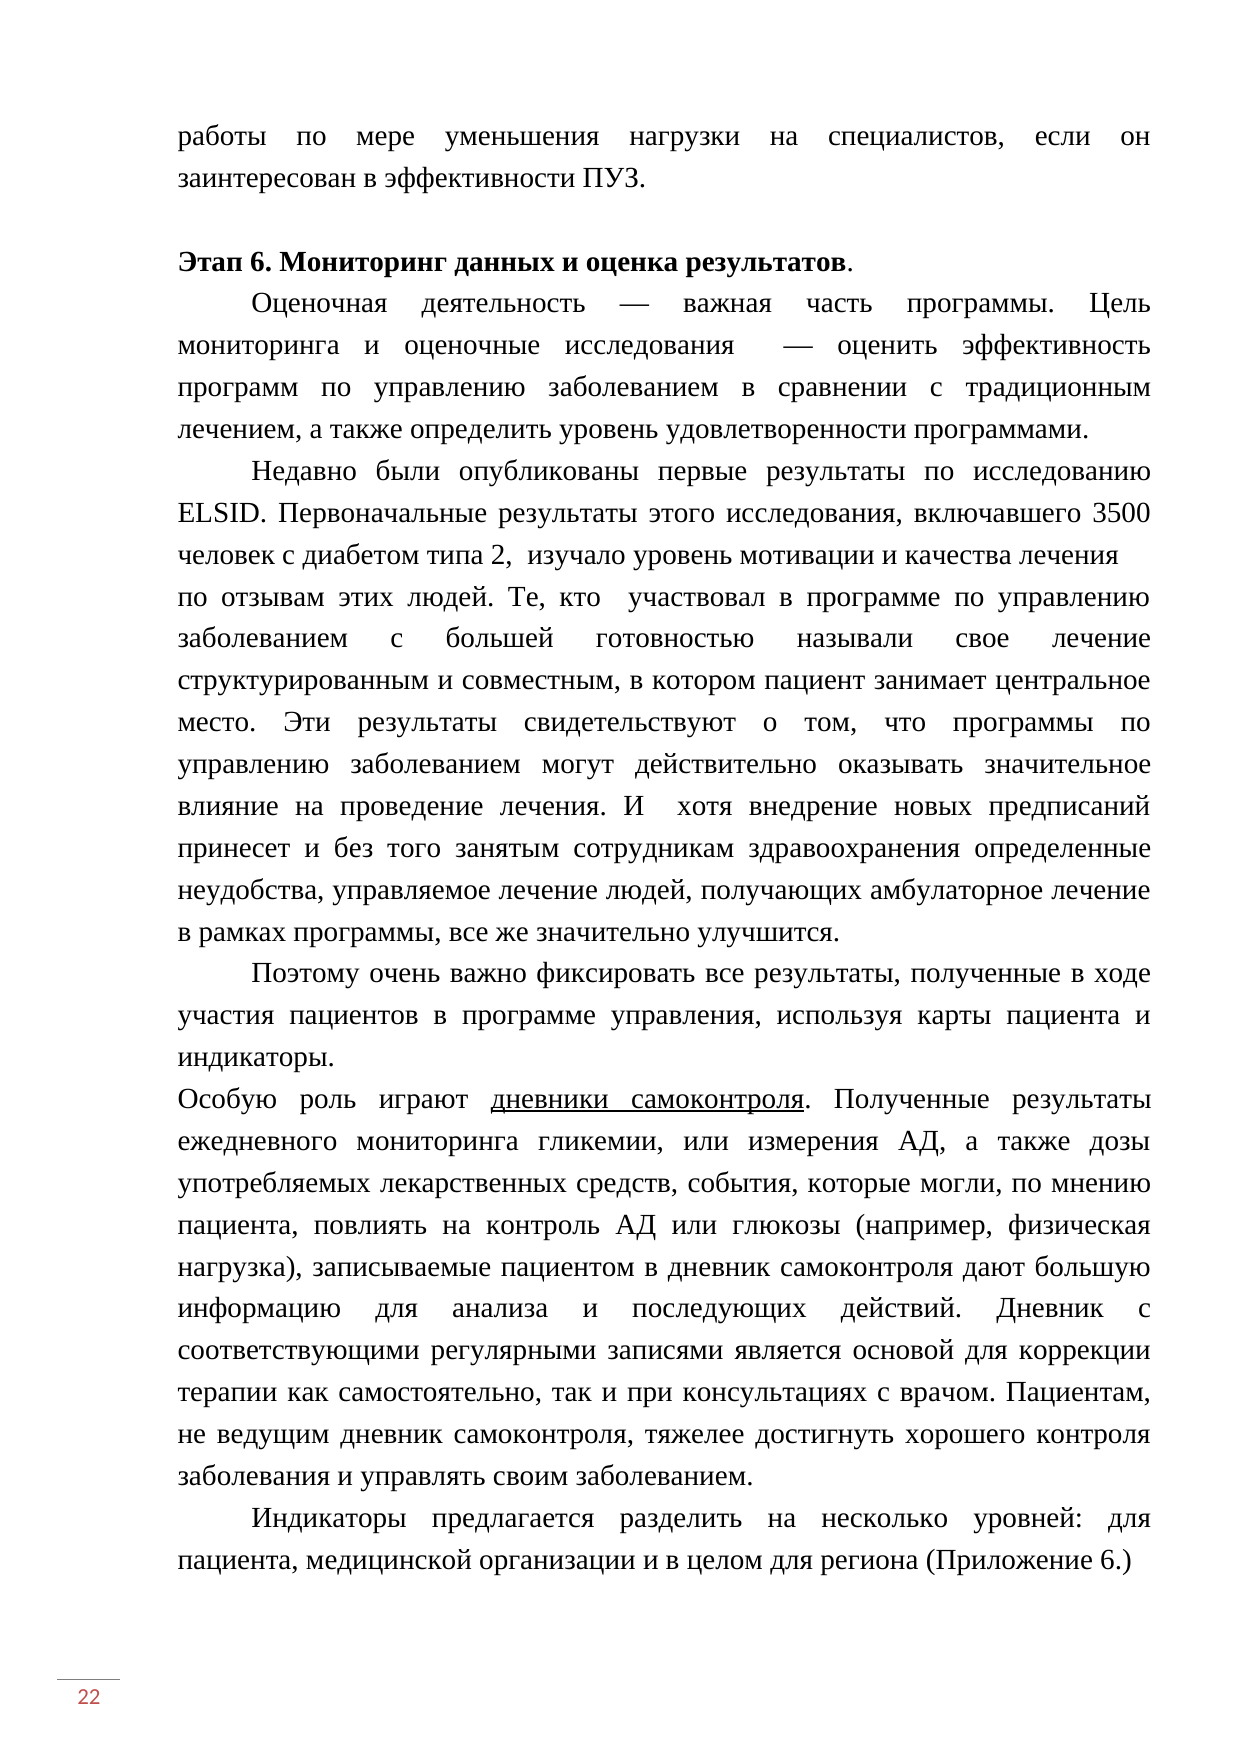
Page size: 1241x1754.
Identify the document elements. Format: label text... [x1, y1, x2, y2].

text Недавно были опубликованы первые результаты по исследованию ELSID. Первоначальные результаты этого исследования, включавшего 3500 человек с диабетом типа 2, изучало уровень мотивации и качества лечения [177, 453, 1152, 570]
text Поэтому очень важно фиксировать все результаты, полученные в ходе участия пациентов в программе управления, используя карты пациента и индикаторы. [177, 956, 1152, 1073]
text Особую роль играют дневники самоконтроля. Полученные результаты ежедневного мониторинга гликемии, или измерения АД, а также дозы употребляемых лекарственных средств, события, которые могли, по мнению пациента, повлиять на контроль АД или глюкозы (например, физическая нагрузка), записываемые пациентом в дневник самоконтроля дают большую информацию для анализа и последующих действий. Дневник с соответствующими регулярными записями является основой для коррекции терапии как самостоятельно, так и при консультациях с врачом. Пациентам, не ведущим дневник самоконтроля, тяжелее достигнуть хорошего контроля заболевания и управлять своим заболеванием. [177, 1081, 1152, 1492]
text Индикаторы предлагается разделить на несколько уровней: для пациента, медицинской организации и в целом для региона (Приложение 6.) [177, 1500, 1152, 1575]
text Этап 6. Мониторинг данных и оценка результатов. [177, 244, 1152, 277]
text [177, 118, 1152, 193]
text Оценочная деятельность — важная часть программы. Цель мониторинга и оценочные исследования — оценить эффективность программ по управлению заболеванием в сравнении с традиционным лечением, а также определить уровень удовлетворенности программами. [177, 286, 1152, 445]
text по отзывам этих людей. Те, кто участвовал в программе по управлению заболеванием с большей готовностью называли свое лечение структурированным и совместным, в котором пациент занимает центральное место. Эти результаты свидетельствуют о том, что программы по управлению заболеванием могут действительно оказывать значительное влияние на проведение лечения. И хотя внедрение новых предписаний принесет и без того занятым сотрудникам здравоохранения определенные неудобства, управляемое лечение людей, получающих амбулаторное лечение в рамках программы, все же значительно улучшится. [177, 579, 1152, 947]
